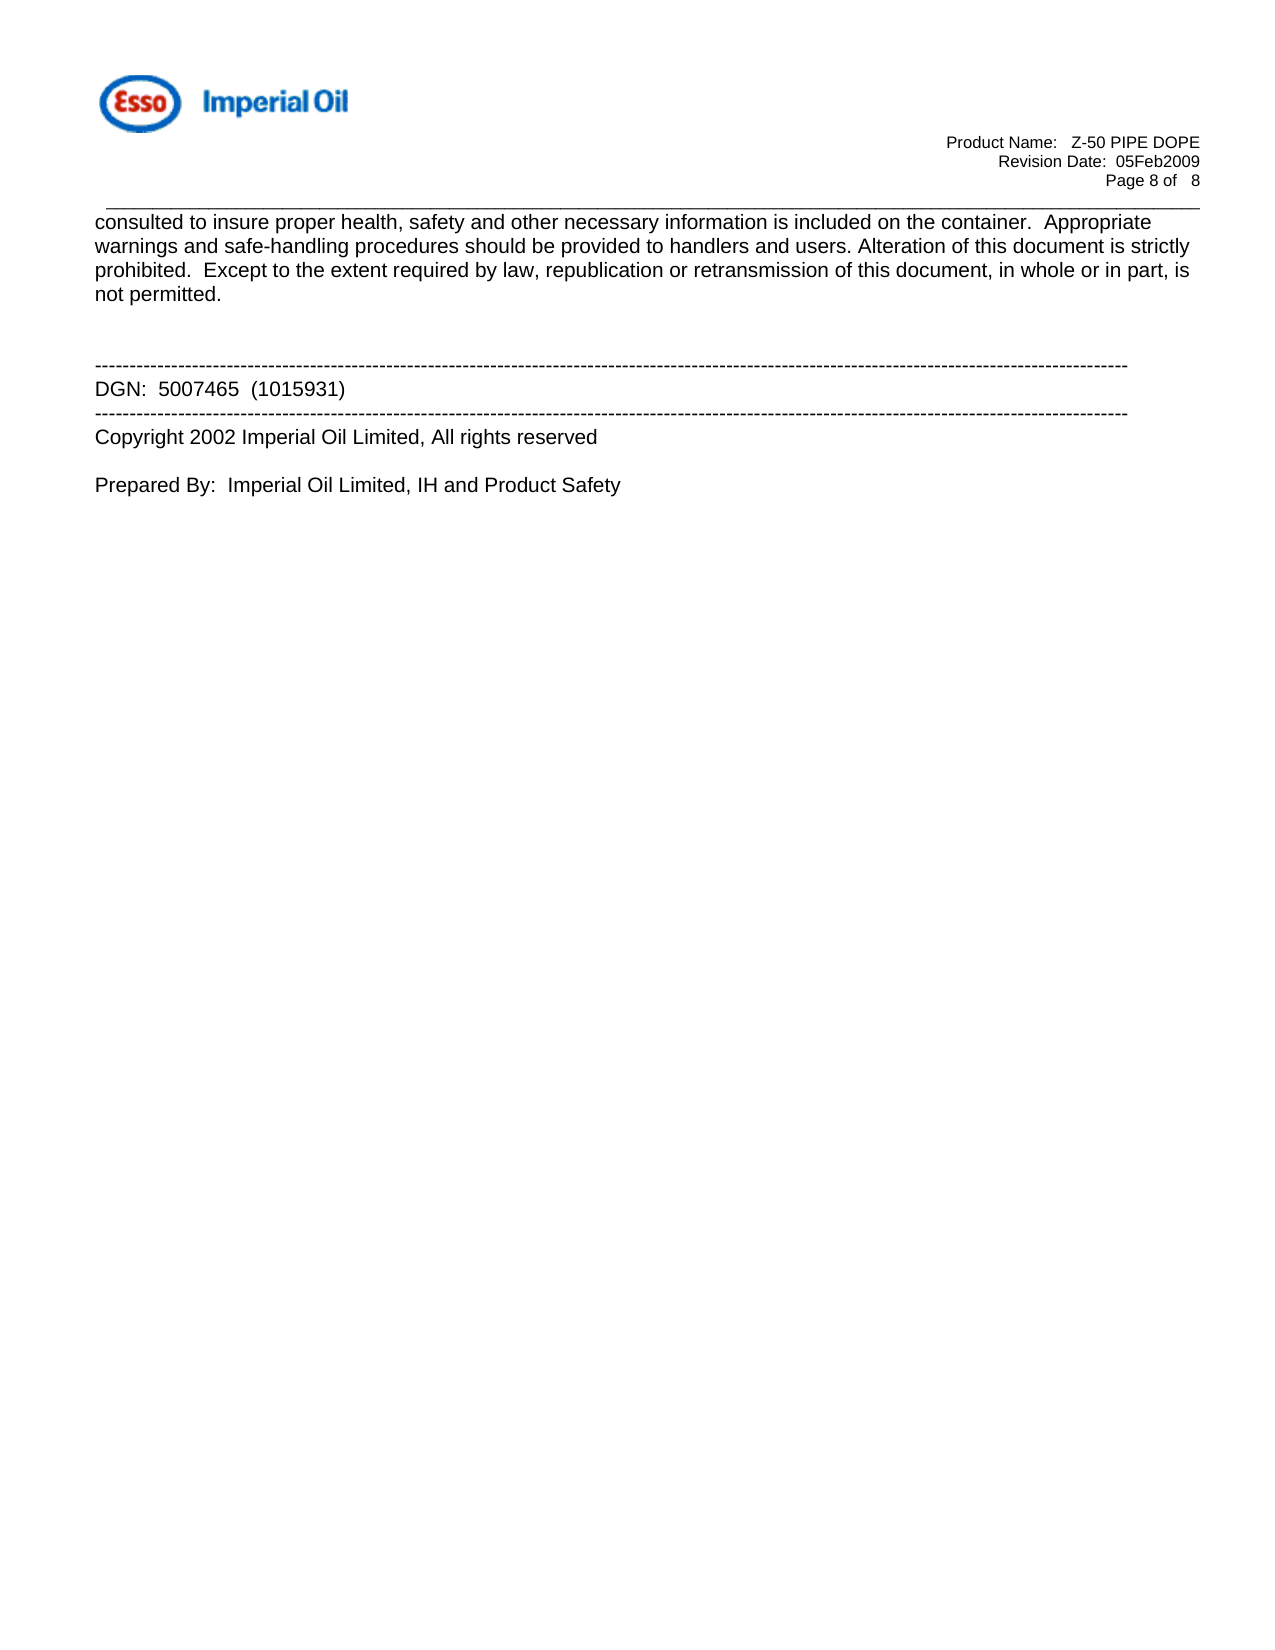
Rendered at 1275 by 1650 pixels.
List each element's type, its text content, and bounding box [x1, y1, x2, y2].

text ----------------------------------------------------------------------------------------------------------------------------------------------------- [94, 353, 1200, 377]
text Prepared By: Imperial Oil Limited, IH and Product Safety [94, 473, 1200, 497]
text DGN: 5007465 (1015931) [94, 377, 1200, 401]
text ----------------------------------------------------------------------------------------------------------------------------------------------------- [94, 401, 1200, 425]
text Copyright 2002 Imperial Oil Limited, All rights reserved [94, 425, 1200, 449]
picture [99, 75, 348, 133]
